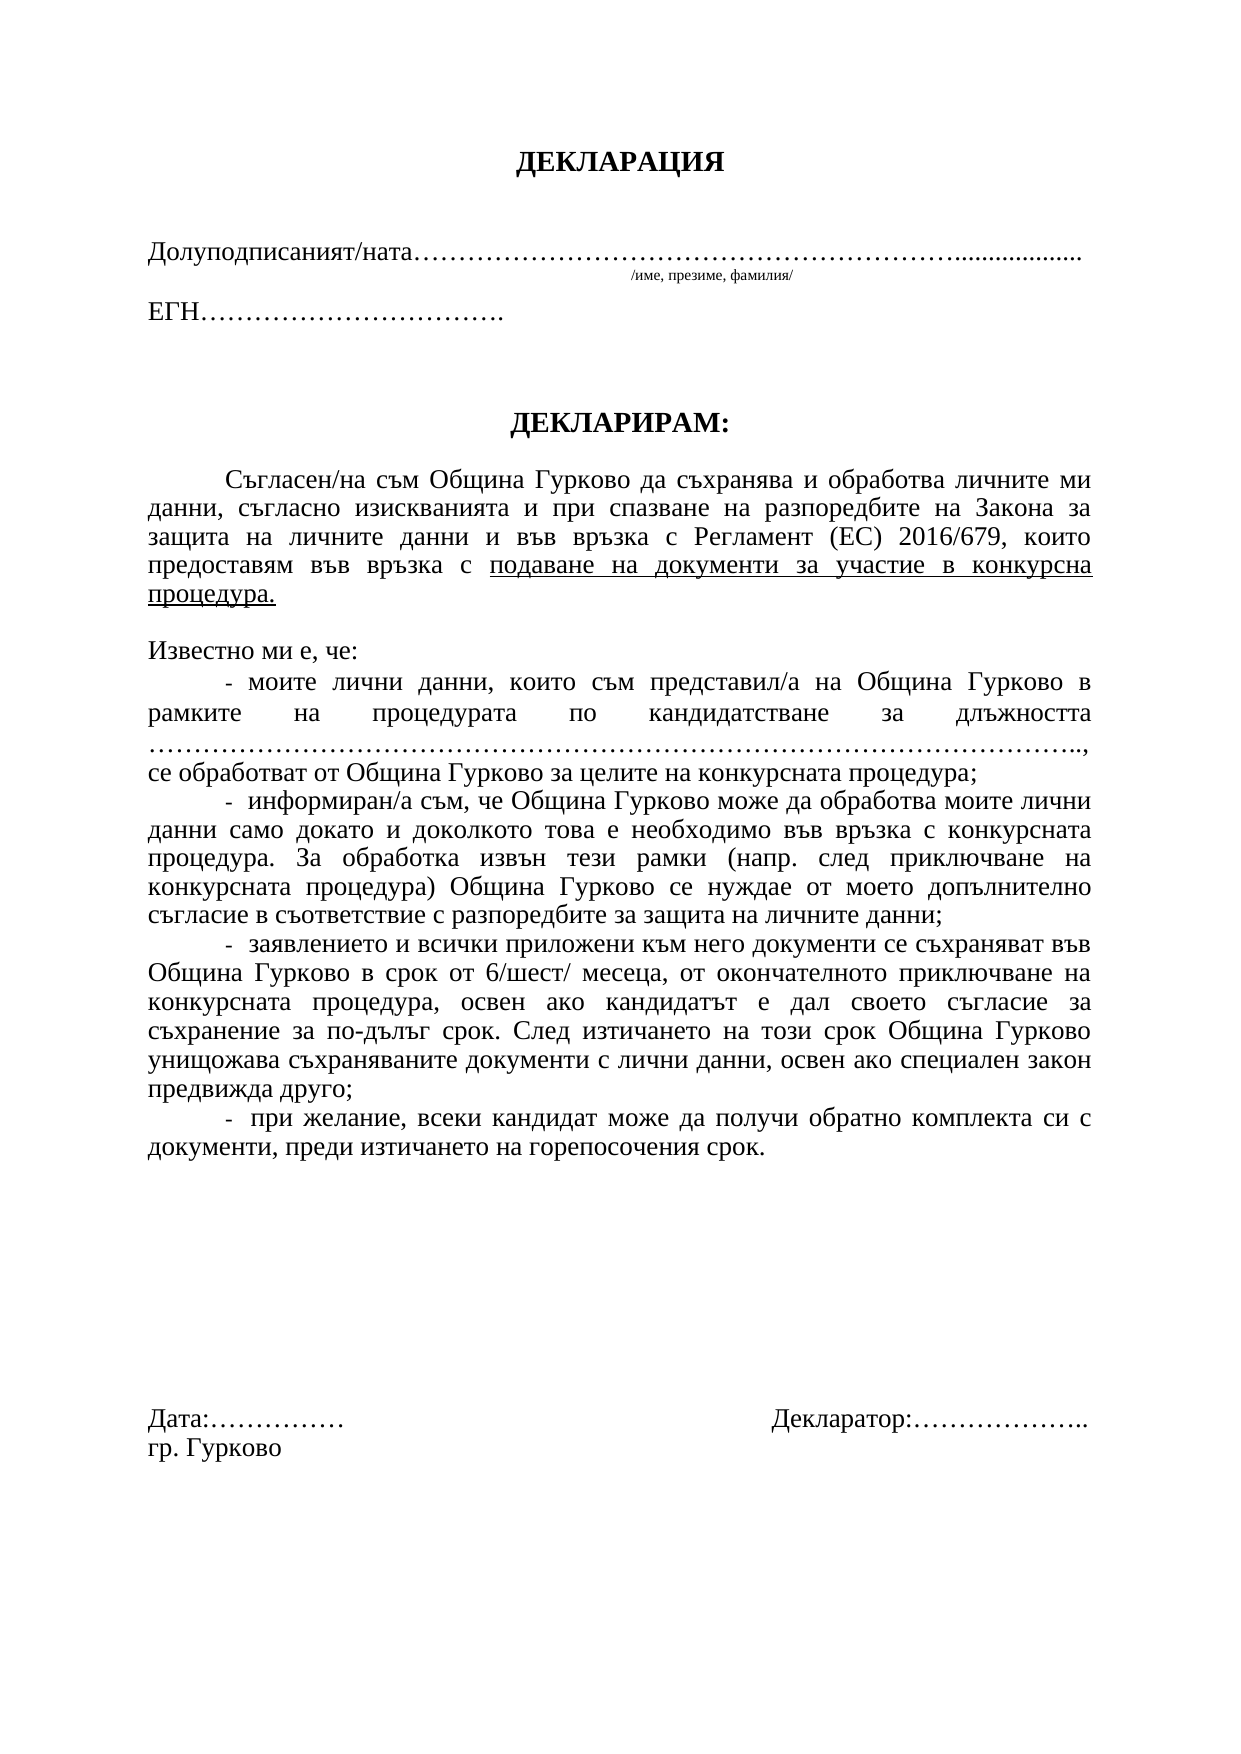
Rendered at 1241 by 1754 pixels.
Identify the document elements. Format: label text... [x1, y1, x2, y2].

text Долуподписаният/ната……………………………………………………................... [148, 235, 1093, 266]
text /име, презиме, фамилия/ [148, 266, 1093, 297]
text Известно ми е, че: [148, 636, 1093, 665]
text гр. Гурково [148, 1433, 1093, 1462]
list информиран/а съм, че Община Гурково може да обработва моите лични данни само докато и доколкото това е необходимо във връзка с конкурсната процедура. За обработка извън тези рамки (напр. след приключване на конкурсната процедура) Община Гурково се нуждае от моето допълнително съгласие в съответствие с разпоредбите за защита на личните данни; [148, 787, 1093, 930]
text ЕГН……………………………. [148, 297, 1093, 326]
text Дата:…………… Декларатор:……………….. [148, 1402, 1093, 1433]
list при желание, всеки кандидат може да получи обратно комплекта си с документи, преди изтичането на горепосочения срок. [148, 1103, 1093, 1161]
list моите лични данни, които съм представил/а на Община Гурково в рамките на процедурата по кандидатстване за длъжността ………………………………………………………………………………………….., [148, 665, 1093, 758]
text Съгласен/на съм Община Гурково да съхранява и обработва личните ми данни, съгласно изискванията и при спазване на разпоредбите на Закона за защита на личните данни и във връзка с Регламент (ЕС) 2016/679, които предоставям във връзка с подаване на документи за участие в конкурсна процедура. [148, 465, 1093, 608]
text се обработват от Община Гурково за целите на конкурсната процедура; [148, 758, 1093, 787]
list заявлението и всички приложени към него документи се съхраняват във Община Гурково в срок от 6/шест/ месеца, от окончателното приключване на конкурсната процедура, освен ако кандидатът е дал своето съгласие за съхранение за по-дълъг срок. След изтичането на този срок Община Гурково унищожава съхраняваните документи с лични данни, освен ако специален закон предвижда друго; [148, 930, 1093, 1103]
text ДЕКЛАРАЦИЯ [148, 148, 1093, 177]
text ДЕКЛАРИРАМ: [148, 409, 1093, 438]
